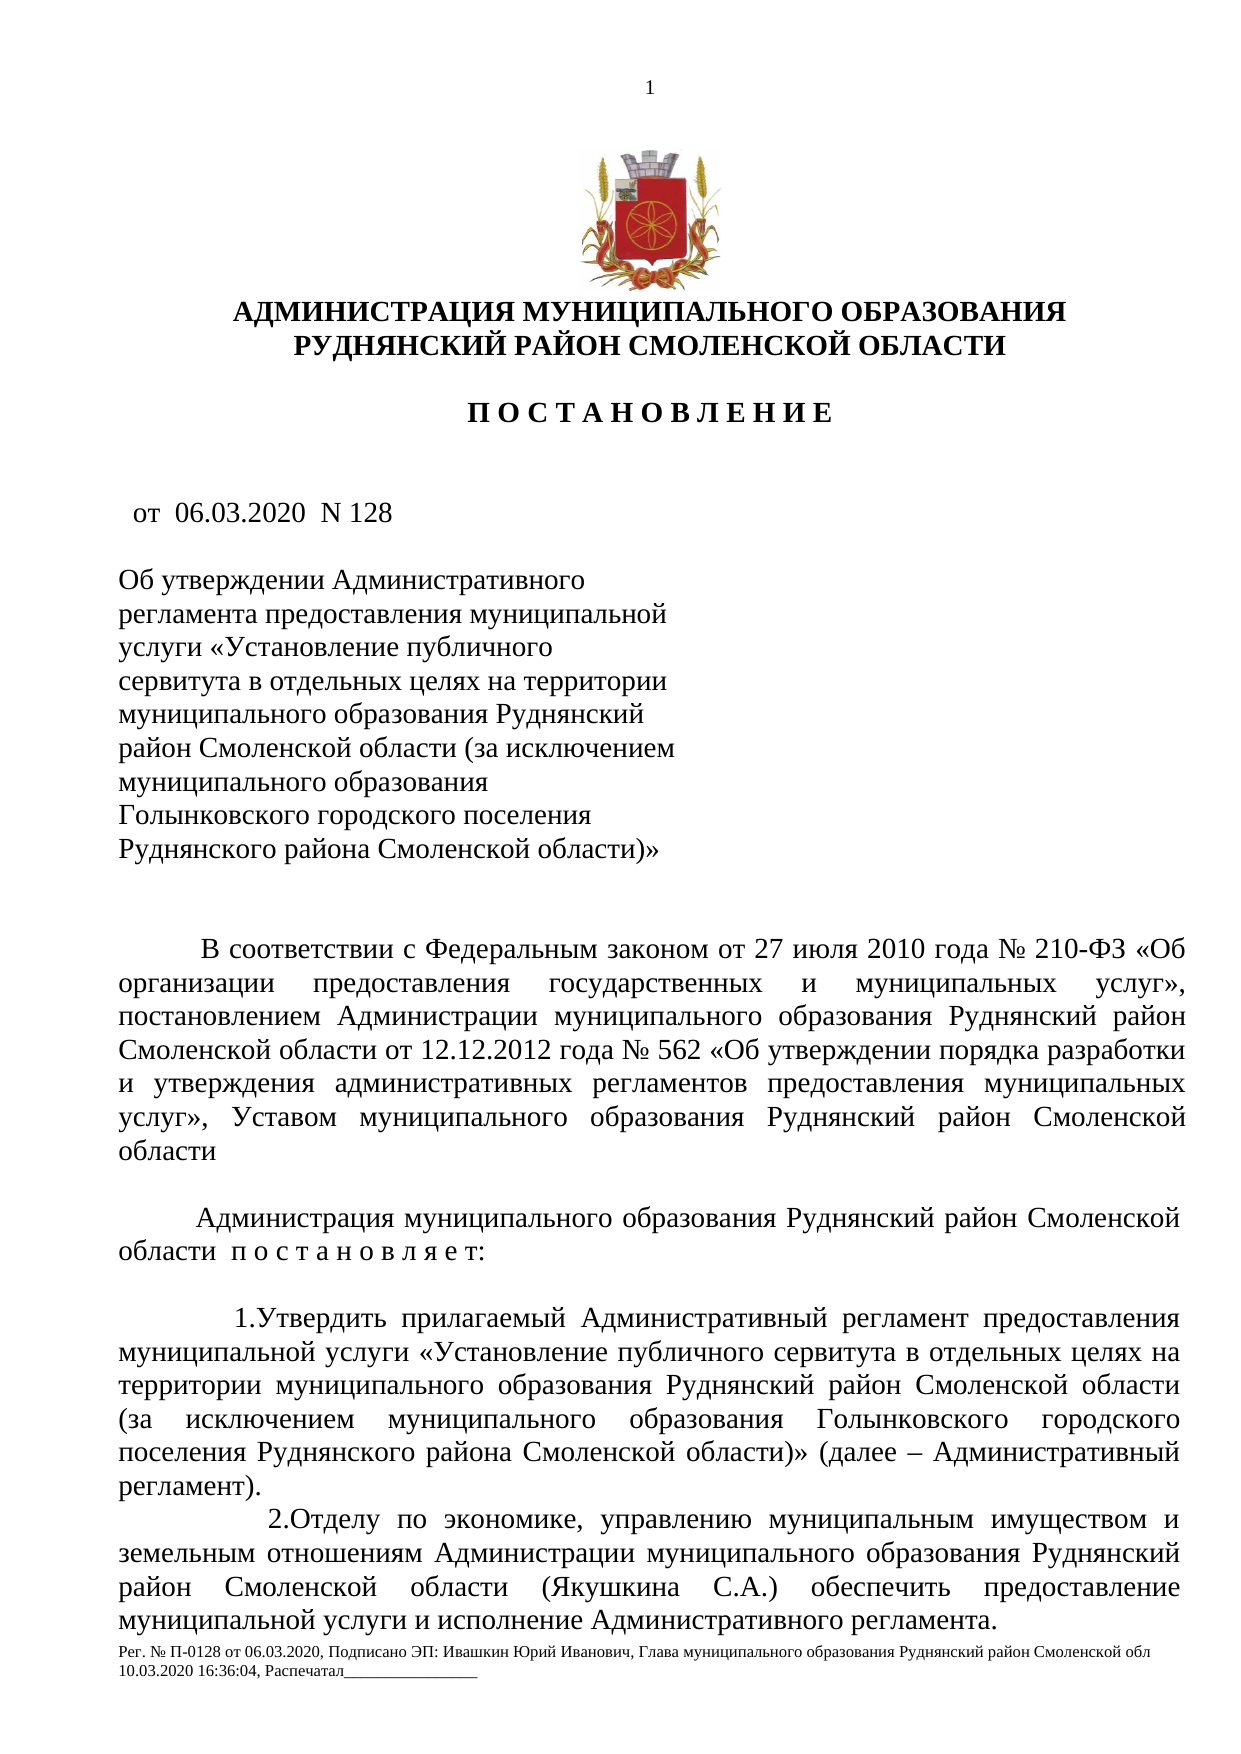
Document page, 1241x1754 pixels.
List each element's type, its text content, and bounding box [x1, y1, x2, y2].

text АДМИНИСТРАЦИЯ МУНИЦИПАЛЬНОГО ОБРАЗОВАНИЯ [118, 294, 1181, 328]
picture [577, 147, 722, 294]
title В соответствии с Федеральным законом от 27 июля 2010 года № 210-ФЗ «Об организации предоставления государственных и муниципальных услуг», постановлением Администрации муниципального образования Руднянский район Смоленской области от 12.12.2012 года № 562 «Об утверждении порядка разработки и утверждения административных регламентов предоставления муниципальных услуг», Уставом муниципального образования Руднянский район Смоленской области [118, 931, 1187, 1166]
text 2.Отделу по экономике, управлению муниципальным имуществом и земельным отношениям Администрации муниципального образования Руднянский район Смоленской области (Якушкина С.А.) обеспечить предоставление муниципальной услуги и исполнение Административного регламента. [118, 1502, 1181, 1636]
text Администрация муниципального образования Руднянский район Смоленской области п о с т а н о в л я е т: [118, 1200, 1181, 1267]
title 1.Утвердить прилагаемый Административный регламент предоставления муниципальной услуги «Установление публичного сервитута в отдельных целях на территории муниципального образования Руднянский район Смоленской области (за исключением муниципального образования Голынковского городского поселения Руднянского района Смоленской области)» (далее – Административный регламент). [118, 1300, 1181, 1502]
text П О С Т А Н О В Л Е Н И Е [118, 395, 1181, 428]
table_header Об утверждении Административного регламента предоставления муниципальной услуги «Установление публичного сервитута в отдельных целях на территории муниципального образования Руднянский район Смоленской области (за исключением муниципального образования Голынковского городского поселения Руднянского района Смоленской области)» [107, 563, 694, 898]
text РУДНЯНСКИЙ РАЙОН СМОЛЕНСКОЙ ОБЛАСТИ [118, 328, 1181, 361]
text от 06.03.2020 N 128 [118, 495, 1181, 529]
